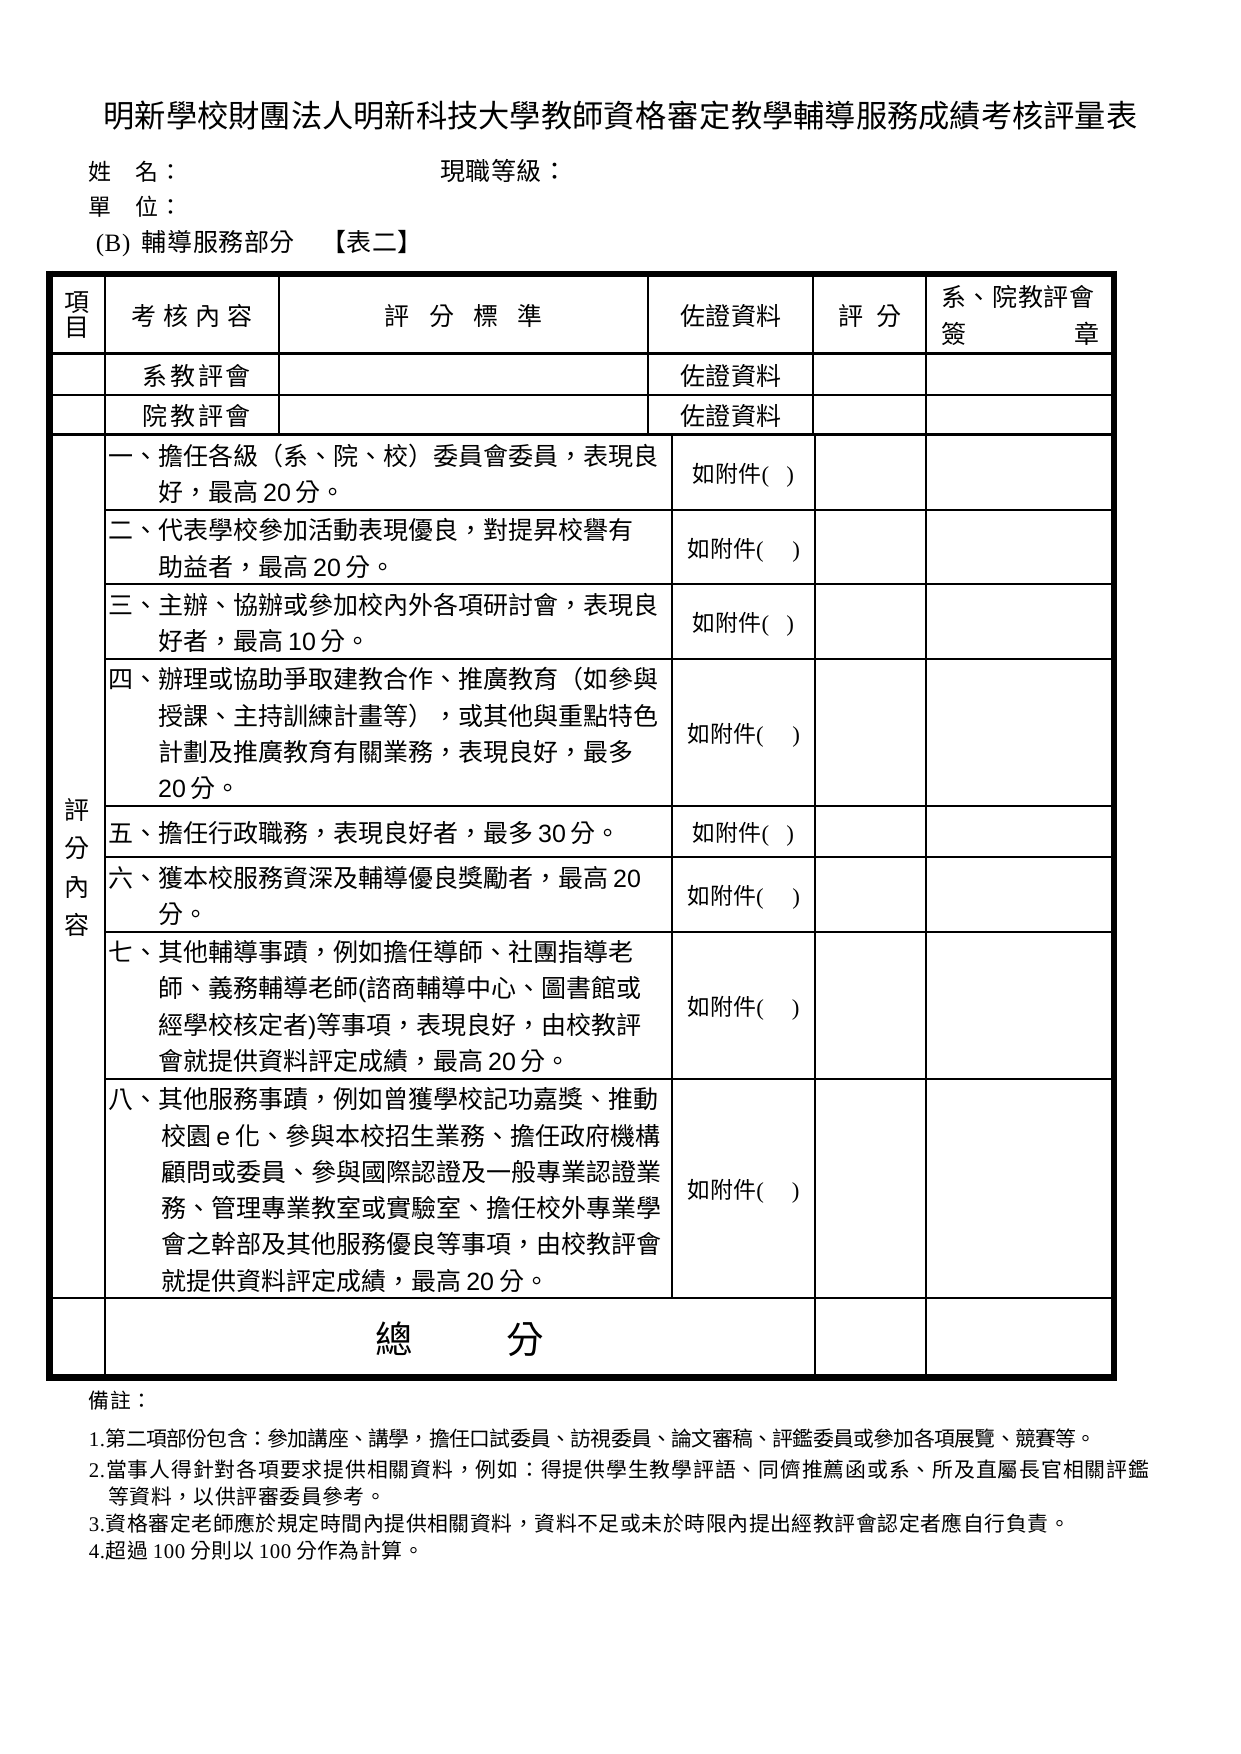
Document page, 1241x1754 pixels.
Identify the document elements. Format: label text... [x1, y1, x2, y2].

table_cell [814, 396, 925, 433]
table_header 評 分 標 準 [280, 277, 647, 352]
table_cell 佐證資料 [649, 396, 812, 433]
table_cell [927, 858, 1111, 931]
table_cell [816, 807, 925, 856]
table_cell 如附件( ) [673, 660, 814, 805]
table_cell [280, 355, 647, 393]
table_cell 評 分 內 容 [53, 436, 104, 1297]
table_cell 院教評會 [106, 396, 278, 433]
table_cell [927, 585, 1111, 658]
text 單 位： [89, 187, 1152, 223]
table_cell 佐證資料 [649, 355, 812, 393]
table_cell [927, 1299, 1111, 1374]
table_cell [816, 660, 925, 805]
table_cell [816, 1080, 925, 1297]
table_cell 如附件( ) [673, 511, 814, 583]
text 明新學校財團法人明新科技大學教師資格審定教學輔導服務成績考核評量表 [89, 77, 1152, 152]
table_cell [816, 511, 925, 583]
table_cell [816, 585, 925, 658]
table_cell [816, 858, 925, 931]
table_cell [927, 933, 1111, 1078]
table_header 佐證資料 [649, 277, 812, 352]
table_cell 二、代表學校參加活動表現優良，對提昇校譽有 助益者，最高20分。 [106, 511, 671, 583]
table_cell [927, 1080, 1111, 1297]
table_cell [53, 396, 104, 433]
table_cell 六、獲本校服務資深及輔導優良獎勵者，最高20分。 [106, 858, 671, 931]
table_cell [816, 436, 925, 509]
table_cell 如附件( ) [673, 436, 814, 509]
table_cell [927, 396, 1111, 433]
table_cell [53, 355, 104, 393]
table_cell [927, 436, 1111, 509]
table_cell 五、擔任行政職務，表現良好者，最多30分。 [106, 807, 671, 856]
text 備註： [89, 1381, 1152, 1418]
table_cell [816, 1299, 925, 1374]
text (B) 輔導服務部分 【表二】 [89, 223, 1152, 258]
table_cell [927, 660, 1111, 805]
table_cell [53, 1299, 104, 1374]
text 4.超過100分則以100分作為計算。 [89, 1537, 1152, 1564]
table_header 考 核 內 容 [106, 277, 278, 352]
table_cell [816, 933, 925, 1078]
table_header 系、院教評會 簽章 [927, 277, 1111, 352]
text 2.當事人得針對各項要求提供相關資料，例如：得提供學生教學評語、同儕推薦函或系、所及直屬長官相關評鑑等資料，以供評審委員參考。 [89, 1456, 1152, 1510]
text 3.資格審定老師應於規定時間內提供相關資料，資料不足或未於時限內提出經教評會認定者應自行負責。 [89, 1510, 1152, 1537]
table_cell 八、其他服務事蹟，例如曾獲學校記功嘉獎、推動校園e化、參與本校招生業務、擔任政府機構顧問或委員、參與國際認證及一般專業認證業務、管理專業教室或實驗室、擔任校外專業學會之幹部及其他服務優良等事項，由校教評會就提供資料評定成績，最高20分。 [106, 1080, 671, 1297]
table_cell [927, 511, 1111, 583]
table_cell [280, 396, 647, 433]
table_cell 一、擔任各級（系、院、校）委員會委員，表現良好，最高20分。 [106, 436, 671, 509]
table_cell 如附件( ) [673, 933, 814, 1078]
table_cell 總 分 [106, 1299, 814, 1374]
table_cell [927, 807, 1111, 856]
table_cell 如附件( ) [673, 807, 814, 856]
table_cell 如附件( ) [673, 585, 814, 658]
table_header 評 分 [814, 277, 925, 352]
text 1.第二項部份包含：參加講座、講學，擔任口試委員、訪視委員、論文審稿、評鑑委員或參加各項展覽、競賽等。 [89, 1418, 1152, 1456]
table_cell 四、辦理或協助爭取建教合作、推廣教育（如參與授課、主持訓練計畫等），或其他與重點特色計劃及推廣教育有關業務，表現良好，最多20分。 [106, 660, 671, 805]
table_cell 七、其他輔導事蹟，例如擔任導師、社團指導老師、義務輔導老師(諮商輔導中心、圖書館或經學校核定者)等事項，表現良好，由校教評會就提供資料評定成績，最高20分。 [106, 933, 671, 1078]
table_cell 三、主辦、協辦或參加校內外各項研討會，表現良好者，最高10分。 [106, 585, 671, 658]
table_cell 如附件( ) [673, 1080, 814, 1297]
table_cell [814, 355, 925, 393]
table_cell [927, 355, 1111, 393]
text 姓 名： 現職等級： [89, 152, 1152, 187]
table_cell 如附件( ) [673, 858, 814, 931]
table_header 項目 [53, 277, 104, 352]
table_cell 系教評會 [106, 355, 278, 393]
